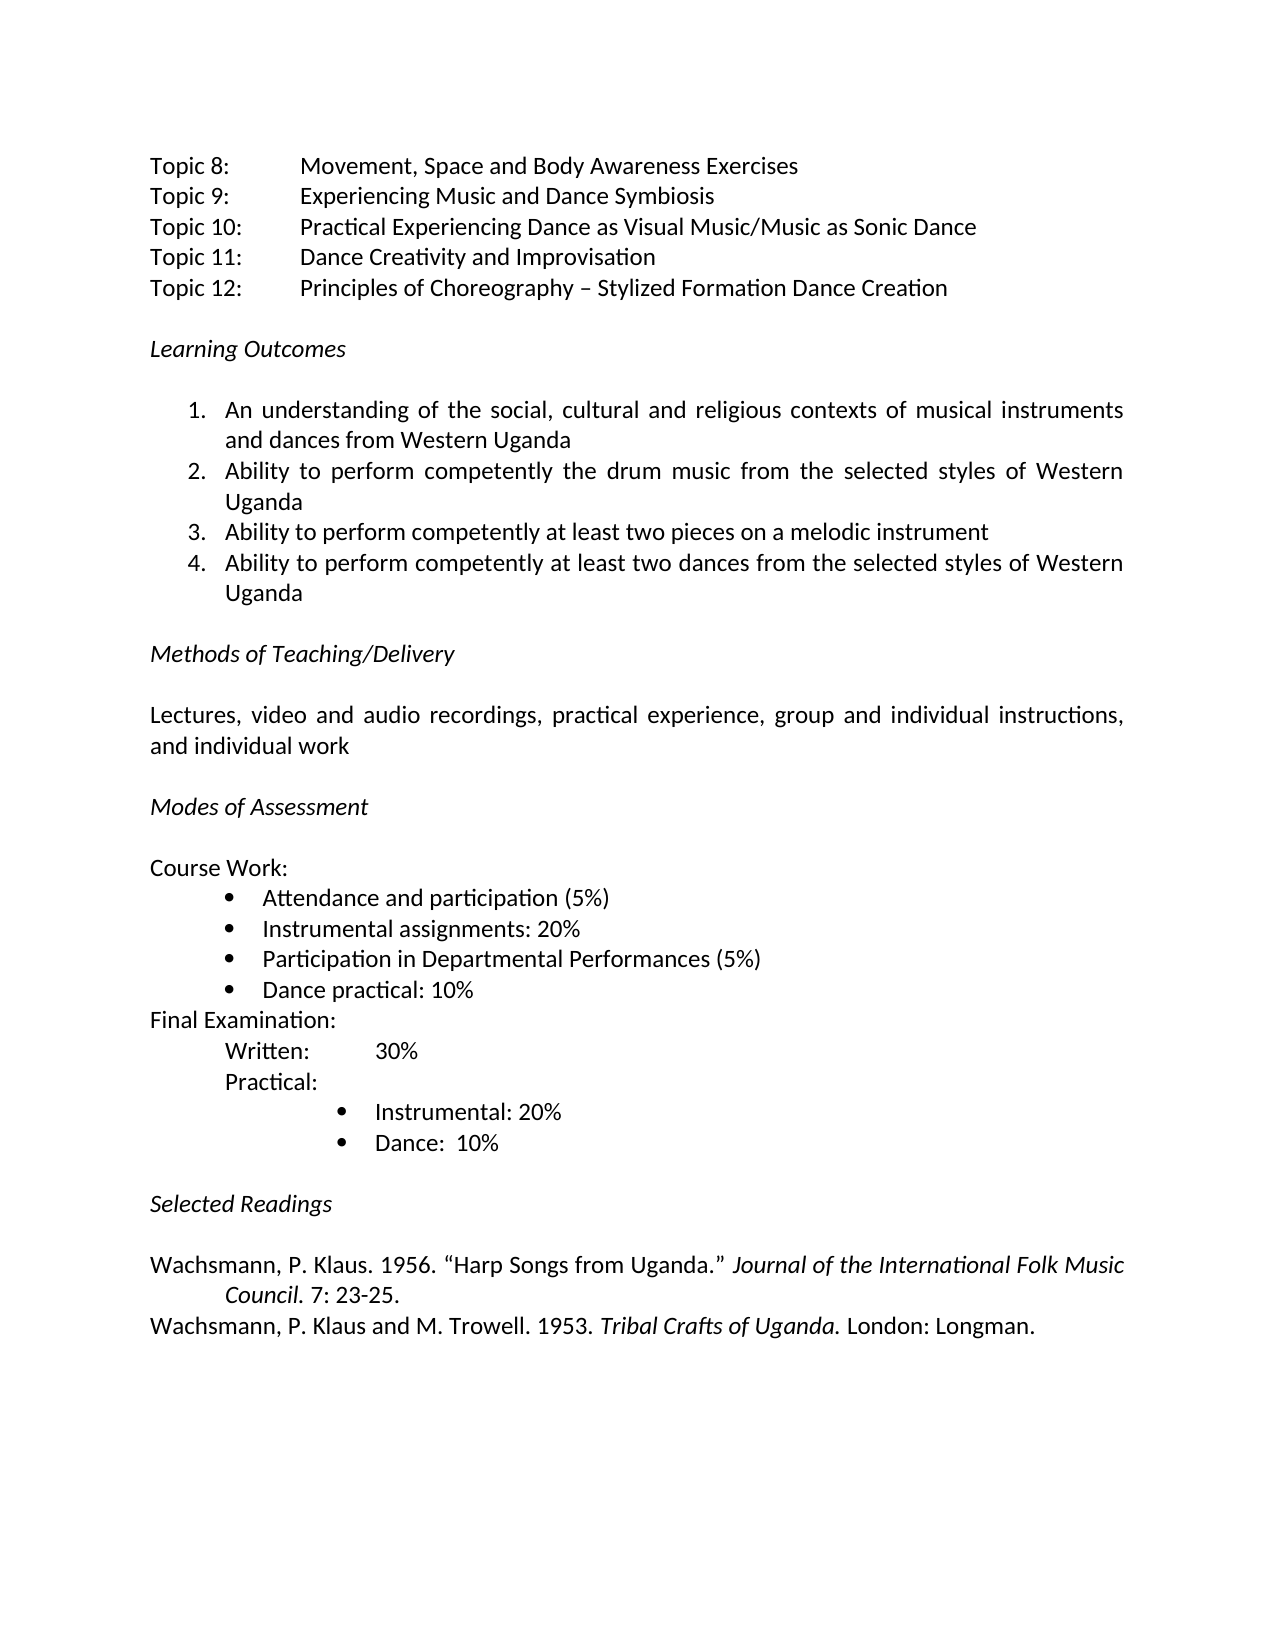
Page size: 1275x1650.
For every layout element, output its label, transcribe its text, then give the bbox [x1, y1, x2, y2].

text Course Work: [150, 852, 1125, 882]
list Dance: 10% [337, 1127, 1125, 1157]
list Ability to perform competently the drum music from the selected styles of Western Uganda [187, 455, 1125, 516]
text Wachsmann, P. Klaus. 1956. “Harp Songs from Uganda.” Journal of the International Folk Music Council. 7: 23-25. [150, 1249, 1125, 1310]
text Topic 10: Practical Experiencing Dance as Visual Music/Music as Sonic Dance [150, 211, 1125, 242]
list Dance practical: 10% [225, 974, 1125, 1004]
text Selected Readings [150, 1188, 1125, 1218]
list Ability to perform competently at least two dances from the selected styles of Western Uganda [187, 547, 1125, 608]
list Participation in Departmental Performances (5%) [225, 943, 1125, 974]
list Attendance and participation (5%) [225, 882, 1125, 913]
text Topic 9: Experiencing Music and Dance Symbiosis [150, 181, 1125, 211]
text Final Examination: [150, 1004, 1125, 1035]
list Ability to perform competently at least two pieces on a melodic instrument [187, 516, 1125, 547]
text Topic 11: Dance Creativity and Improvisation [150, 242, 1125, 272]
text Topic 12: Principles of Choreography – Stylized Formation Dance Creation [150, 272, 1125, 303]
list Instrumental assignments: 20% [225, 913, 1125, 943]
text Modes of Assessment [150, 791, 1125, 821]
text Written: 30% [150, 1035, 1125, 1066]
text Topic 8: Movement, Space and Body Awareness Exercises [150, 150, 1125, 181]
text Learning Outcomes [150, 333, 1125, 364]
text Practical: [150, 1066, 1125, 1096]
text Lectures, video and audio recordings, practical experience, group and individual instructions, and individual work [150, 699, 1125, 760]
text Methods of Teaching/Delivery [150, 638, 1125, 669]
list An understanding of the social, cultural and religious contexts of musical instruments and dances from Western Uganda [187, 394, 1125, 455]
text Wachsmann, P. Klaus and M. Trowell. 1953. Tribal Crafts of Uganda. London: Longman. [150, 1310, 1125, 1340]
list Instrumental: 20% [337, 1096, 1125, 1127]
